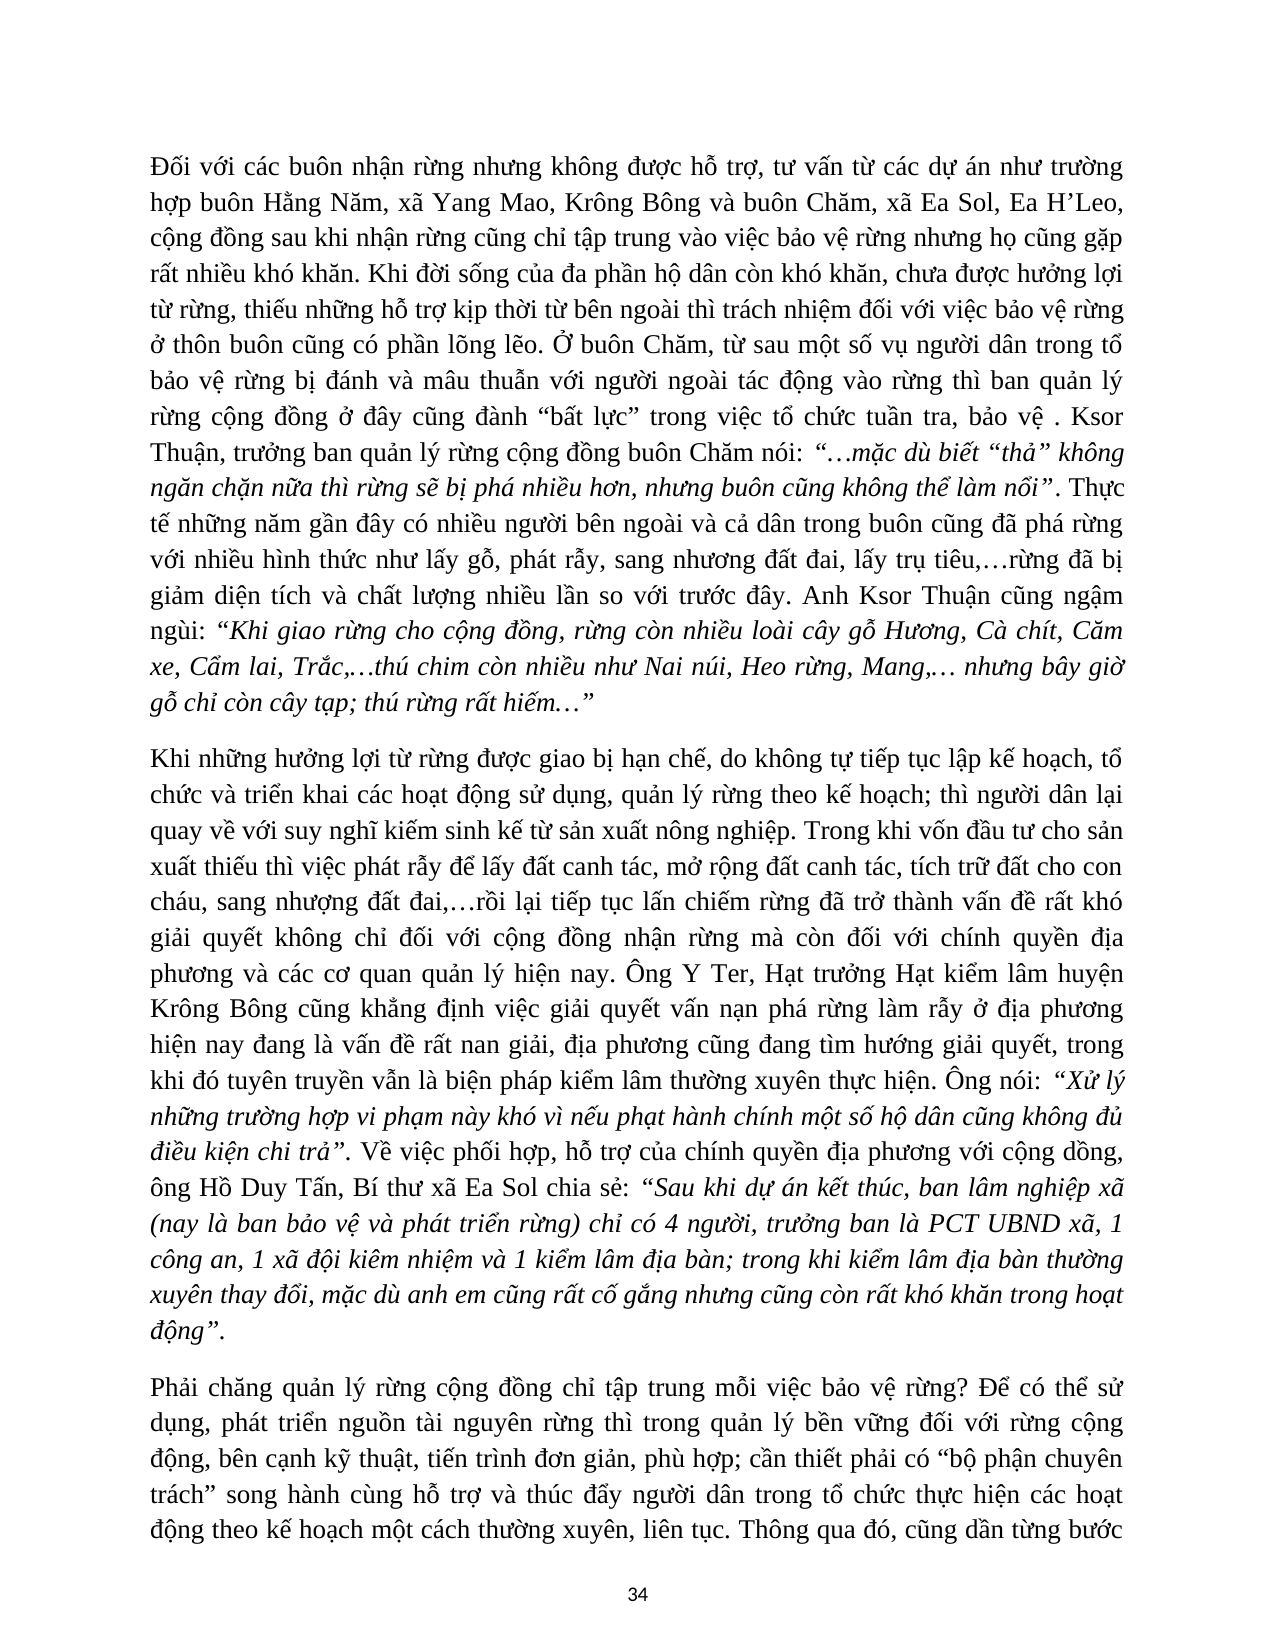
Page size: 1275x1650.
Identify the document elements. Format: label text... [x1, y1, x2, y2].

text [150, 1371, 1125, 1545]
list Đối với các buôn nhận rừng nhưng không được hỗ trợ, tư vấn từ các dự án như trường hợp buôn Hằng Năm, xã Yang Mao, Krông Bông và buôn Chăm, xã Ea Sol, Ea H’Leo, cộng đồng sau khi nhận rừng cũng chỉ tập trung vào việc bảo vệ rừng nhưng họ cũng gặp rất nhiều khó khăn. Khi đời sống của đa phần hộ dân còn khó khăn, chưa được hưởng lợi từ rừng, thiếu những hỗ trợ kịp thời từ bên ngoài thì trách nhiệm đối với việc bảo vệ rừng ở thôn buôn cũng có phần lõng lẽo. Ở buôn Chăm, từ sau một số vụ người dân trong tổ bảo vệ rừng bị đánh và mâu thuẫn với người ngoài tác động vào rừng thì ban quản lý rừng cộng đồng ở đây cũng đành “bất lực” trong việc tổ chức tuần tra, bảo vệ . Ksor Thuận, trưởng ban quản lý rừng cộng đồng buôn Chăm nói: “…mặc dù biết “thả” không ngăn chặn nữa thì rừng sẽ bị phá nhiều hơn, nhưng buôn cũng không thể làm nổi”. Thực tế những năm gần đây có nhiều người bên ngoài và cả dân trong buôn cũng đã phá rừng với nhiều hình thức như lấy gỗ, phát rẫy, sang nhương đất đai, lấy trụ tiêu,…rừng đã bị giảm diện tích và chất lượng nhiều lần so với trước đây. Anh Ksor Thuận cũng ngậm ngùi: “Khi giao rừng cho cộng đồng, rừng còn nhiều loài cây gỗ Hương, Cà chít, Căm xe, Cẩm lai, Trắc,…thú chim còn nhiều như Nai núi, Heo rừng, Mang,… nhưng bây giờ gỗ chỉ còn cây tạp; thú rừng rất hiếm…” [150, 150, 1125, 717]
text Khi những hưởng lợi từ rừng được giao bị hạn chế, do không tự tiếp tục lập kế hoạch, tổ chức và triển khai các hoạt động sử dụng, quản lý rừng theo kế hoạch; thì người dân lại quay về với suy nghĩ kiếm sinh kế từ sản xuất nông nghiệp. Trong khi vốn đầu tư cho sản xuất thiếu thì việc phát rẫy để lấy đất canh tác, mở rộng đất canh tác, tích trữ đất cho con cháu, sang nhượng đất đai,…rồi lại tiếp tục lấn chiếm rừng đã trở thành vấn đề rất khó giải quyết không chỉ đối với cộng đồng nhận rừng mà còn đối với chính quyền địa phương và các cơ quan quản lý hiện nay. Ông Y Ter, Hạt trưởng Hạt kiểm lâm huyện Krông Bông cũng khẳng định việc giải quyết vấn nạn phá rừng làm rẫy ở địa phương hiện nay đang là vấn đề rất nan giải, địa phương cũng đang tìm hướng giải quyết, trong khi đó tuyên truyền vẫn là biện pháp kiểm lâm thường xuyên thực hiện. Ông nói: “Xử lý những trường hợp vi phạm này khó vì nếu phạt hành chính một số hộ dân cũng không đủ điều kiện chi trả”. Về việc phối hợp, hỗ trợ của chính quyền địa phương với cộng dồng, ông Hồ Duy Tấn, Bí thư xã Ea Sol chia sẻ: “Sau khi dự án kết thúc, ban lâm nghiệp xã (nay là ban bảo vệ và phát triển rừng) chỉ có 4 người, trưởng ban là PCT UBND xã, 1 công an, 1 xã đội kiêm nhiệm và 1 kiểm lâm địa bàn; trong khi kiểm lâm địa bàn thường xuyên thay đổi, mặc dù anh em cũng rất cố gắng nhưng cũng còn rất khó khăn trong hoạt động”. [150, 742, 1125, 1345]
